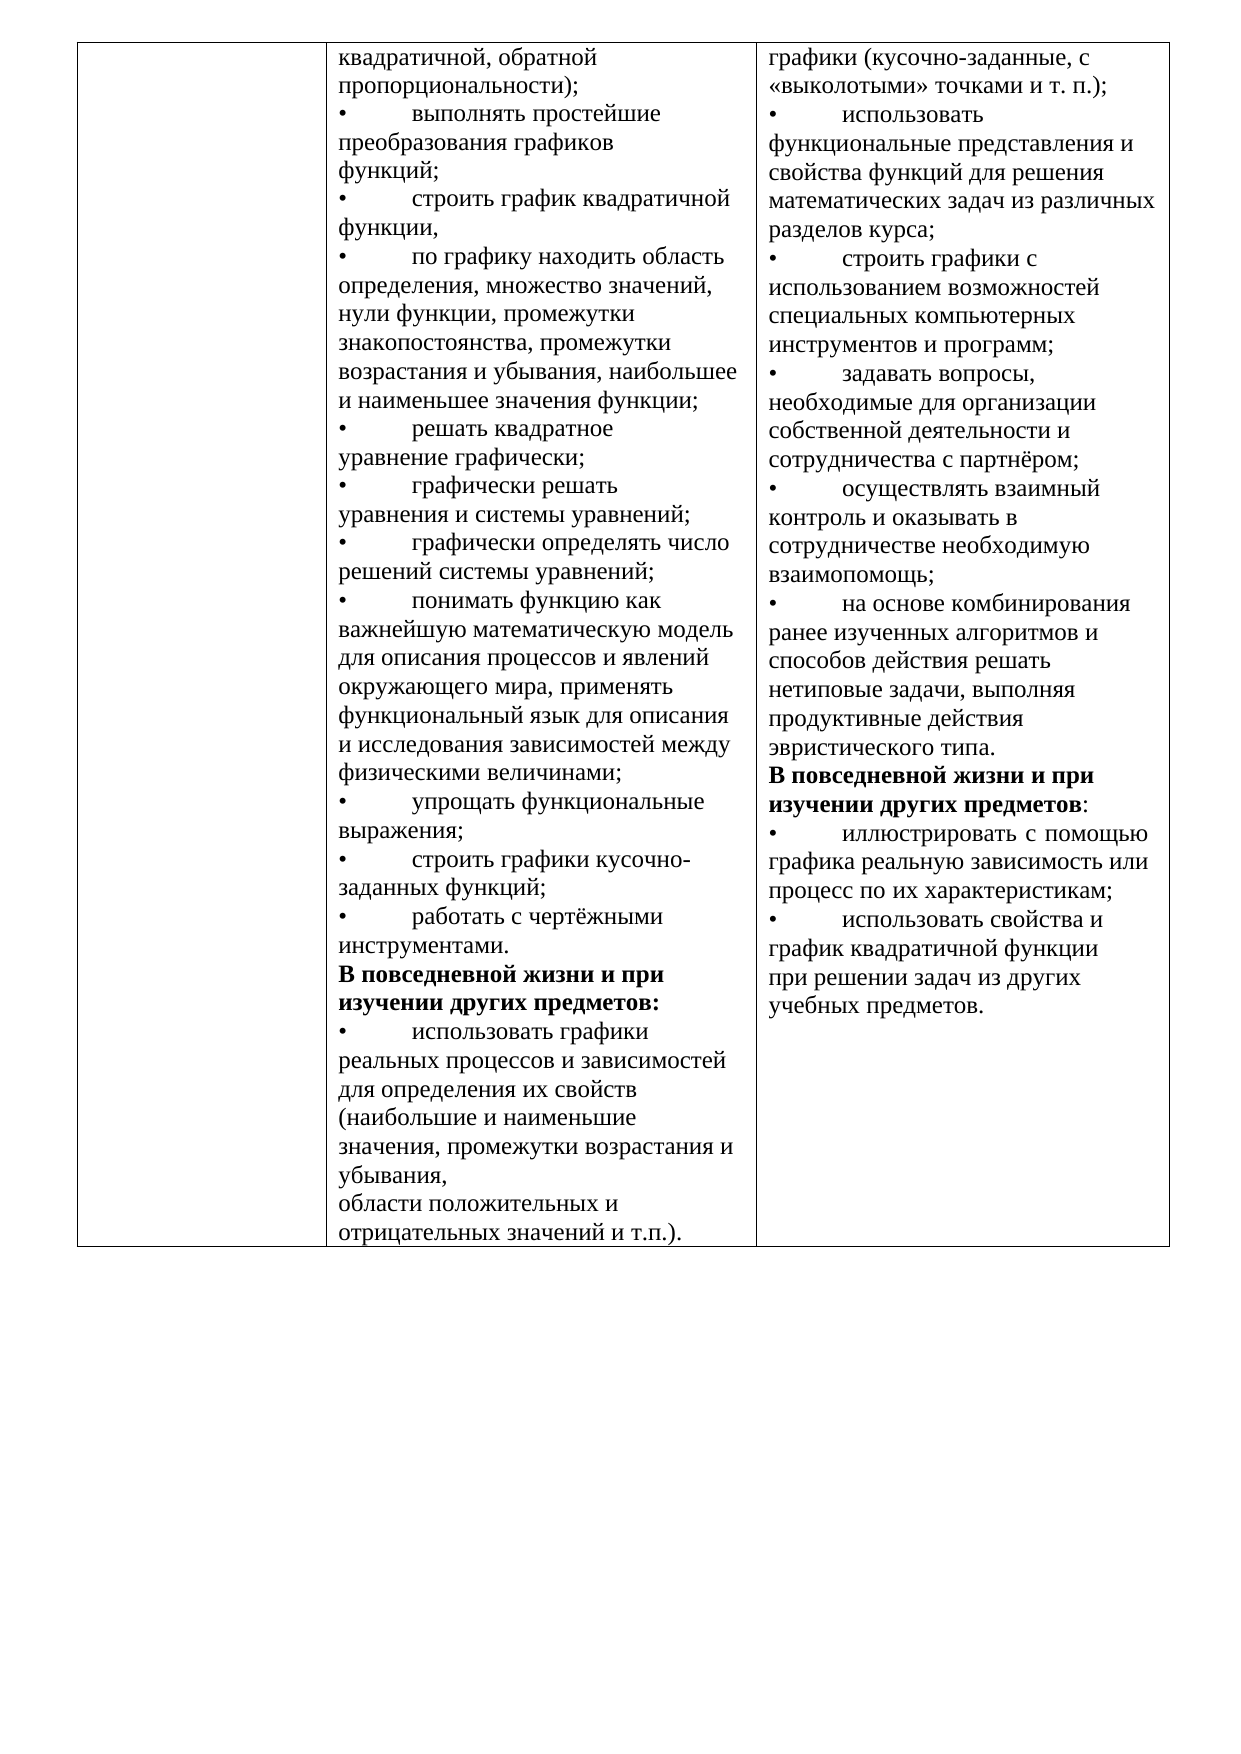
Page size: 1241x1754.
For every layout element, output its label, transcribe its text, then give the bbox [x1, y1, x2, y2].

table_header графики (кусочно-заданные, с «выколотыми» точками и т. п.); использовать функциональные представления и свойства функций для решения математических задач из различных разделов курса; строить графики с использованием возможностей специальных компьютерных инструментов и программ; задавать вопросы, необходимые для организации собственной деятельности и сотрудничества с партнёром; осуществлять взаимный контроль и оказывать в сотрудничестве необходимую взаимопомощь; на основе комбинирования ранее изученных алгоритмов и способов действия решать нетиповые задачи, выполняя продуктивные действия эвристического типа. В повседневной жизни и при изучении других предметов: иллюстрировать с помощью графика реальную зависимость или процесс по их характеристикам; использовать свойства и график квадратичной функции при решении задач из других учебных предметов. [757, 43, 1169, 1246]
table_header [78, 43, 326, 1246]
table_header квадратичной, обратной пропорциональности); выполнять простейшие преобразования графиков функций; строить график квадратичной функции, по графику находить область определения, множество значений, нули функции, промежутки знакопостоянства, промежутки возрастания и убывания, наибольшее и наименьшее значения функции; решать квадратное уравнение графически; графически решать уравнения и системы уравнений; графически определять число решений системы уравнений; понимать функцию как важнейшую математическую модель для описания процессов и явлений окружающего мира, применять функциональный язык для описания и исследования зависимостей между физическими величинами; упрощать функциональные выражения; строить графики кусочно- заданных функций; работать с чертёжными инструментами. В повседневной жизни и при изучении других предметов: использовать графики реальных процессов и зависимостей для определения их свойств (наибольшие и наименьшие значения, промежутки возрастания и убывания, области положительных и отрицательных значений и т.п.). [327, 43, 756, 1246]
